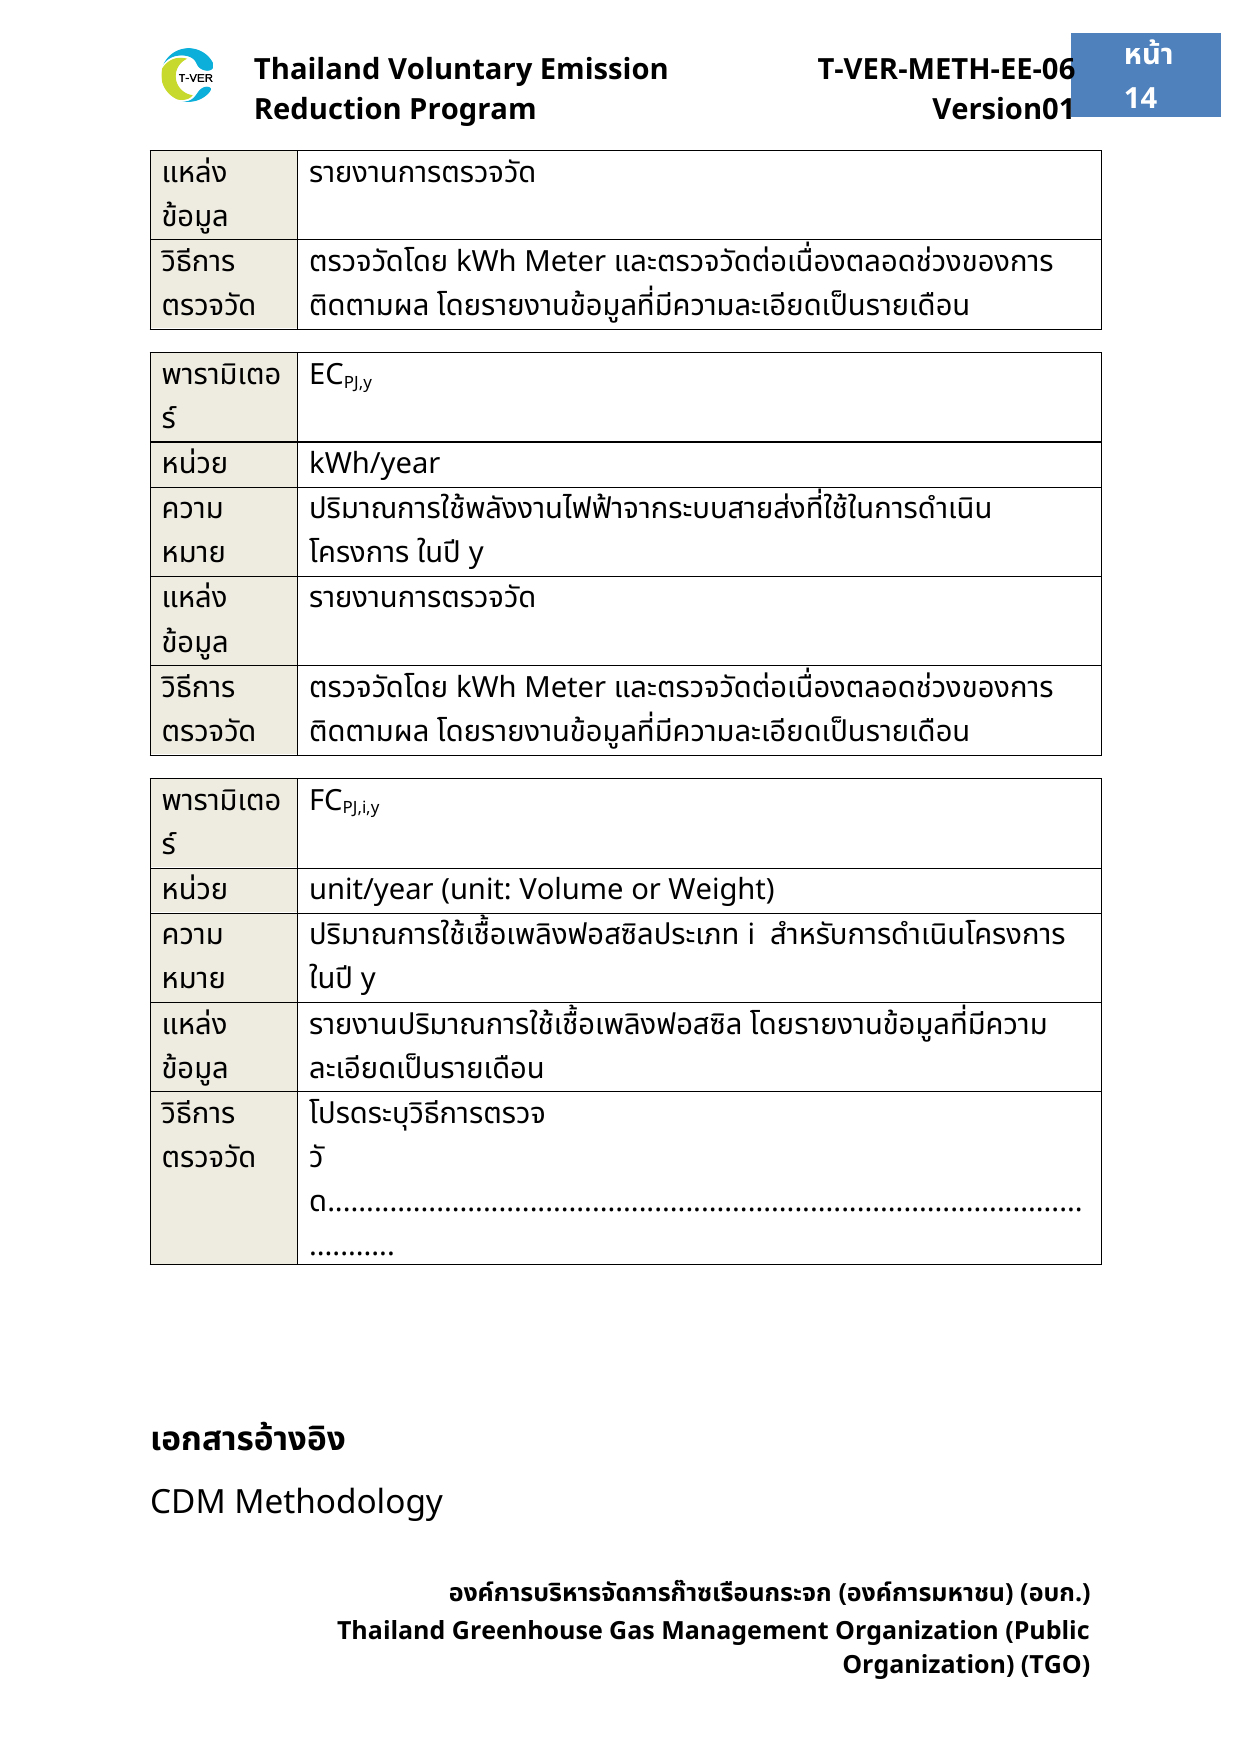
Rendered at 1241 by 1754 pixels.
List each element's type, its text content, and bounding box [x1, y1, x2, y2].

table_cell แหล่งข้อมูล [151, 151, 297, 239]
table_cell แหล่งข้อมูล [151, 1003, 297, 1091]
table_cell วิธีการตรวจวัด [151, 1092, 297, 1264]
table_cell ปริมาณการใช้พลังงานไฟฟ้าจากระบบสายส่งที่ใช้ในการดำเนินโครงการ ในปี y [298, 488, 1101, 576]
table_header พารามิเตอร์ [151, 779, 297, 867]
table_cell ตรวจวัดโดย kWh Meter และตรวจวัดต่อเนื่องตลอดช่วงของการติดตามผล โดยรายงานข้อมูลที่มีความละเอียดเป็นรายเดือน [298, 240, 1101, 328]
table_header พารามิเตอร์ [151, 353, 297, 441]
table_header ECPJ,y [298, 353, 1101, 441]
text CDM Methodology [150, 1478, 1090, 1523]
table_cell ปริมาณการใช้เชื้อเพลิงฟอสซิลประเภท i สำหรับการดำเนินโครงการ ในปี y [298, 914, 1101, 1002]
table_cell แหล่งข้อมูล [151, 577, 297, 665]
table_cell unit/year (unit: Volume or Weight) [298, 869, 1101, 912]
table_cell รายงานปริมาณการใช้เชื้อเพลิงฟอสซิล โดยรายงานข้อมูลที่มีความละเอียดเป็นรายเดือน [298, 1003, 1101, 1091]
table_cell หน่วย [151, 869, 297, 912]
table_cell รายงานการตรวจวัด [298, 577, 1101, 665]
table_cell วิธีการตรวจวัด [151, 240, 297, 328]
table_cell โปรดระบุวิธีการตรวจวัด............................................................................................................ [298, 1092, 1101, 1264]
table_cell รายงานการตรวจวัด [298, 151, 1101, 239]
text เอกสารอ้างอิง [150, 1415, 1090, 1466]
table_cell วิธีการตรวจวัด [151, 666, 297, 754]
table_cell ความหมาย [151, 914, 297, 1002]
picture [197, 48, 213, 60]
table_cell ตรวจวัดโดย kWh Meter และตรวจวัดต่อเนื่องตลอดช่วงของการติดตามผล โดยรายงานข้อมูลที่มีความละเอียดเป็นรายเดือน [298, 666, 1101, 754]
picture [161, 48, 213, 102]
table_cell ความหมาย [151, 488, 297, 576]
table_cell หน่วย [151, 443, 297, 487]
table_header FCPJ,i,y [298, 779, 1101, 867]
table_cell kWh/year [298, 443, 1101, 487]
